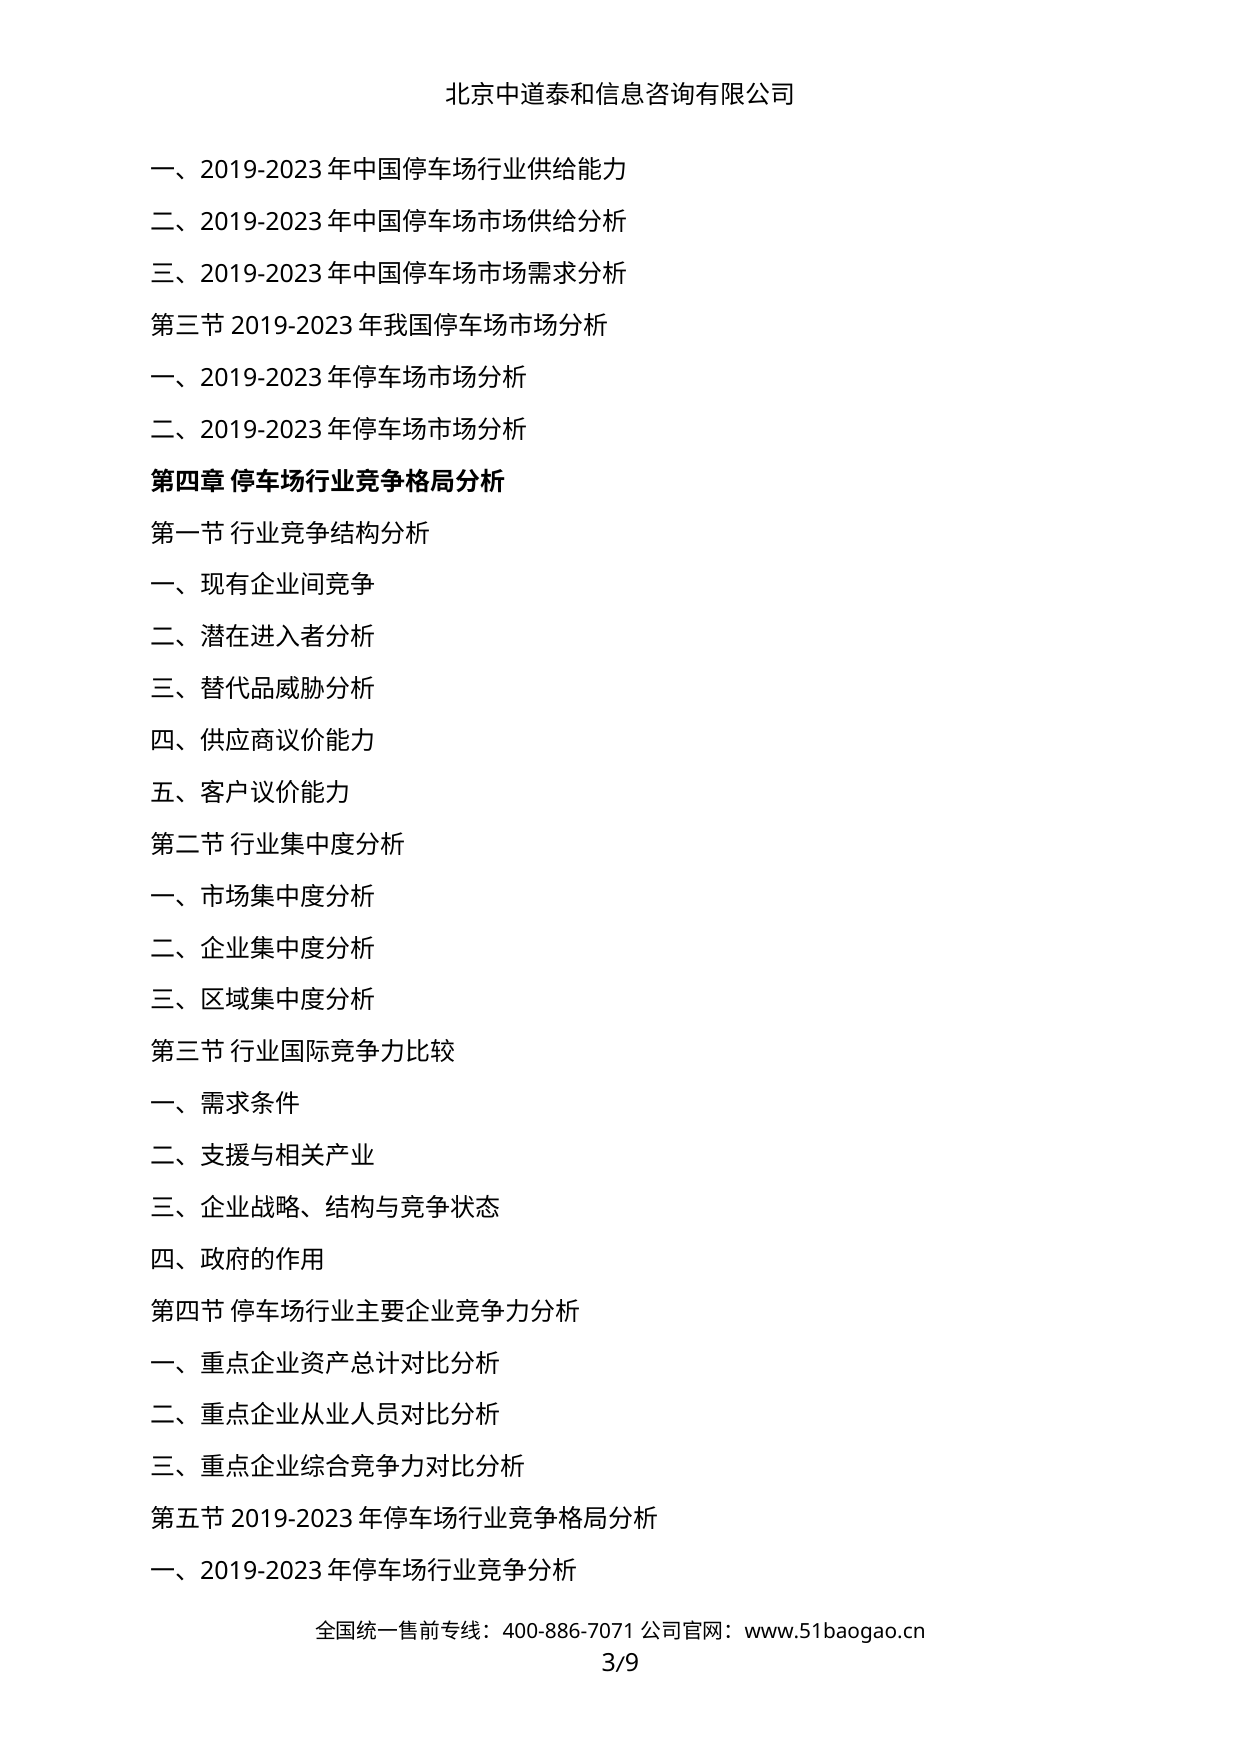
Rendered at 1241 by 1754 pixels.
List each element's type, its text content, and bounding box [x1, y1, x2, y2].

text 一、重点企业资产总计对比分析 [150, 1343, 1090, 1379]
text 二、2019-2023年停车场市场分析 [150, 409, 1090, 446]
text 第二节 行业集中度分析 [150, 824, 1090, 861]
text 二、潜在进入者分析 [150, 617, 1090, 653]
text 一、市场集中度分析 [150, 876, 1090, 912]
text 三、2019-2023年中国停车场市场需求分析 [150, 254, 1090, 290]
text 一、2019-2023年停车场行业竞争分析 [150, 1551, 1090, 1587]
text 三、替代品威胁分析 [150, 669, 1090, 705]
text 第一节 行业竞争结构分析 [150, 513, 1090, 549]
text 第五节 2019-2023年停车场行业竞争格局分析 [150, 1499, 1090, 1535]
text 四、政府的作用 [150, 1239, 1090, 1276]
text 二、2019-2023年中国停车场市场供给分析 [150, 202, 1090, 238]
text 第三节 2019-2023年我国停车场市场分析 [150, 306, 1090, 342]
text 第四节 停车场行业主要企业竞争力分析 [150, 1291, 1090, 1327]
text 三、重点企业综合竞争力对比分析 [150, 1447, 1090, 1483]
text 一、需求条件 [150, 1084, 1090, 1120]
text 四、供应商议价能力 [150, 721, 1090, 757]
text 第三节 行业国际竞争力比较 [150, 1032, 1090, 1068]
text 第四章 停车场行业竞争格局分析 [150, 461, 1090, 497]
text 二、重点企业从业人员对比分析 [150, 1395, 1090, 1431]
text 二、支援与相关产业 [150, 1136, 1090, 1172]
text 一、现有企业间竞争 [150, 565, 1090, 601]
text 一、2019-2023年停车场市场分析 [150, 357, 1090, 394]
text 五、客户议价能力 [150, 772, 1090, 809]
text 二、企业集中度分析 [150, 928, 1090, 964]
text 一、2019-2023年中国停车场行业供给能力 [150, 150, 1090, 186]
text 三、区域集中度分析 [150, 980, 1090, 1016]
text 三、企业战略、结构与竞争状态 [150, 1187, 1090, 1224]
